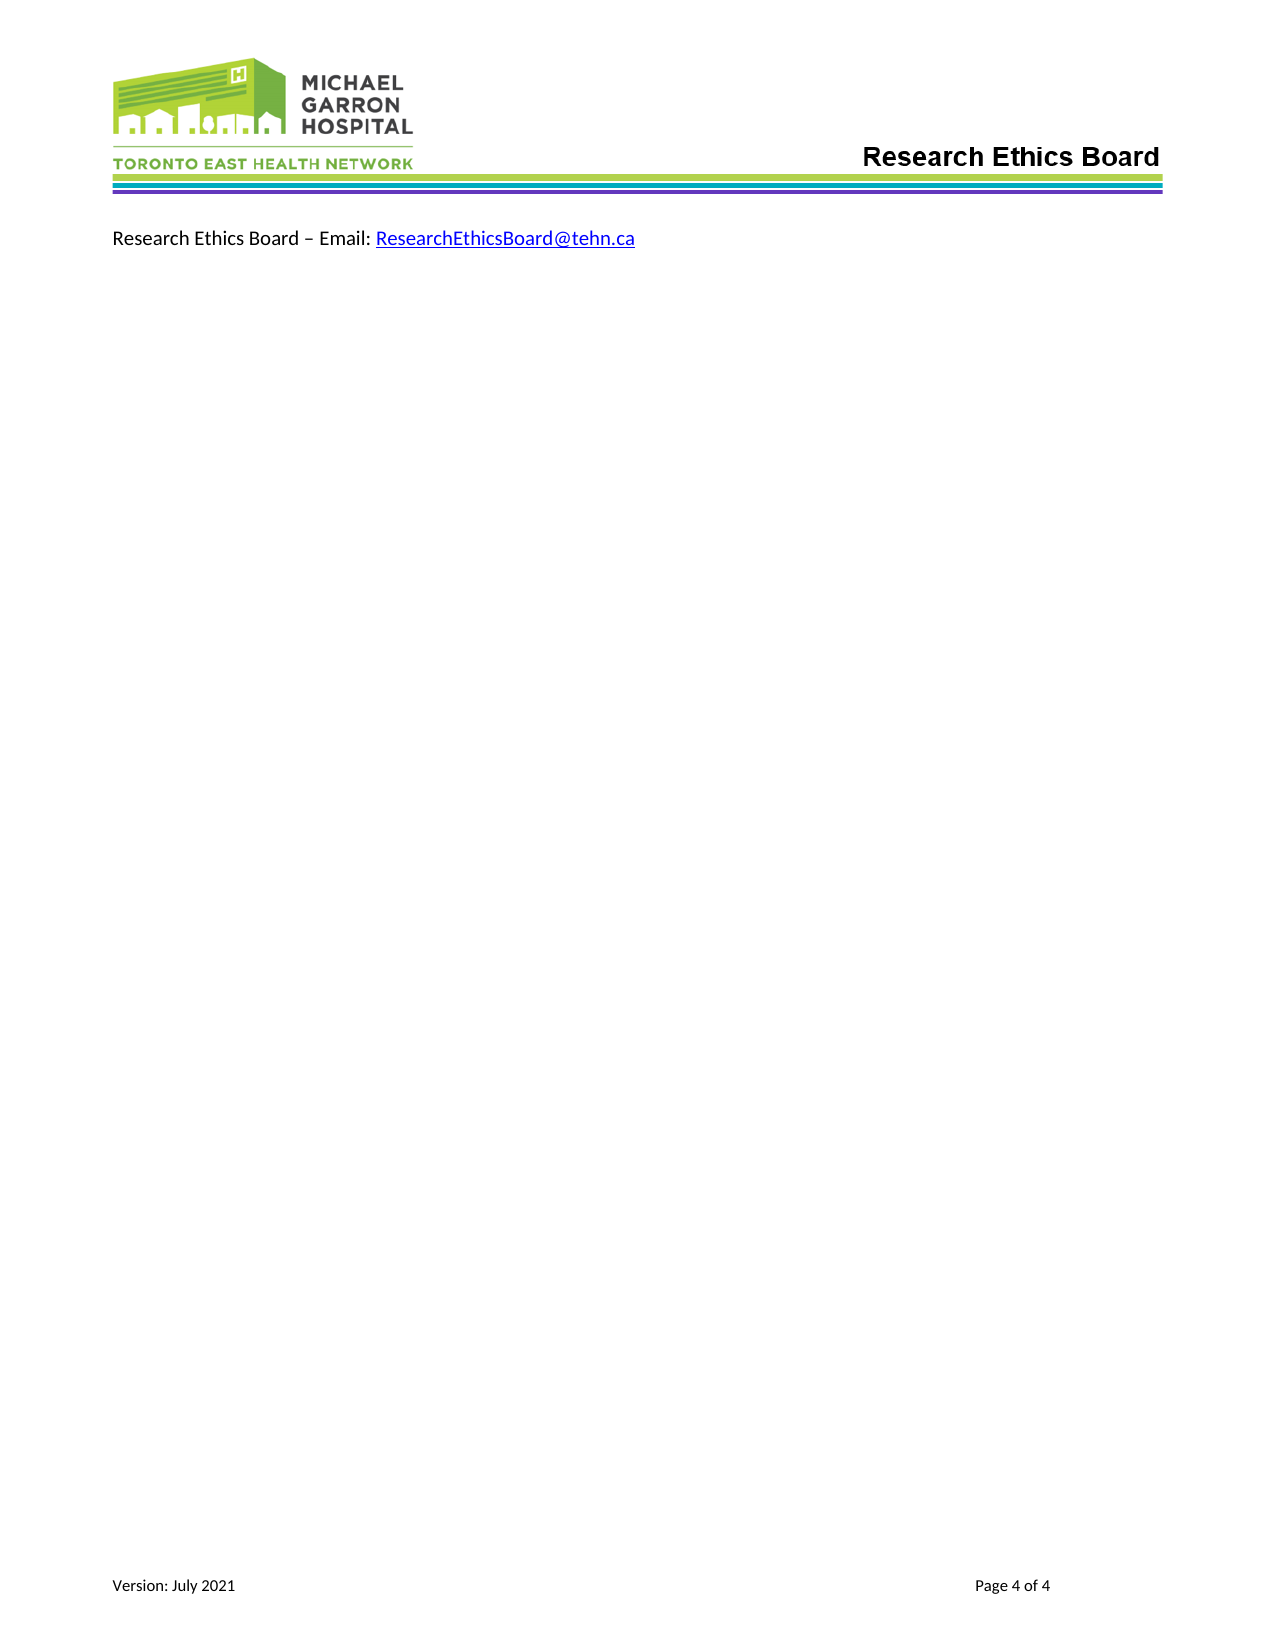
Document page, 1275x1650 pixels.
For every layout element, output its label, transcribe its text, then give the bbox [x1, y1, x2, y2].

text Research Ethics Board – Email: ResearchEthicsBoard@tehn.ca [112, 225, 1162, 250]
picture [112, 57, 1163, 194]
